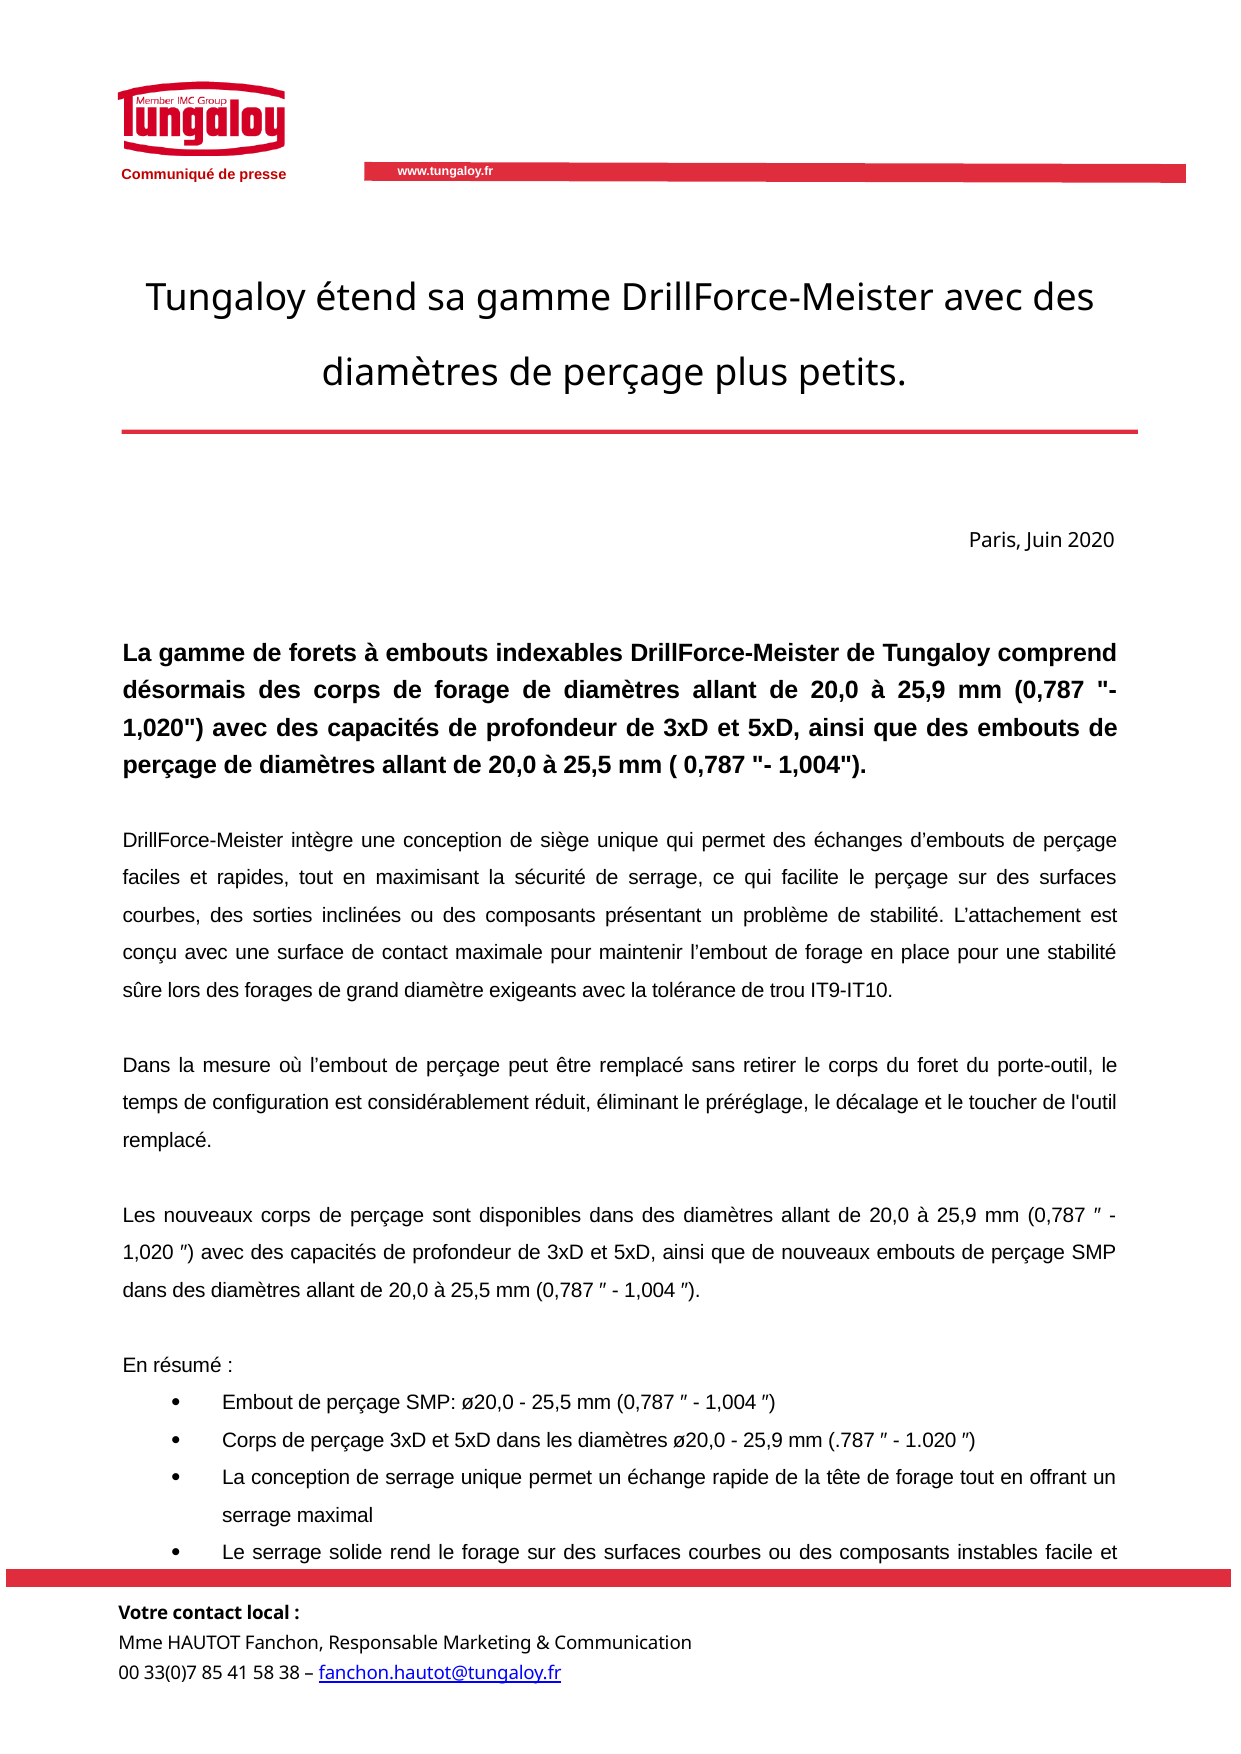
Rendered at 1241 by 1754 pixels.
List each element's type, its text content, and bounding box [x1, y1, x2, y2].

text La gamme de forets à embouts indexables DrillForce-Meister de Tungaloy comprend désormais des corps de forage de diamètres allant de 20,0 à 25,9 mm (0,787 "- 1,020") avec des capacités de profondeur de 3xD et 5xD, ainsi que des embouts de perçage de diamètres allant de 20,0 à 25,5 mm ( 0,787 "- 1,004"). [122, 633, 1118, 783]
list Le serrage solide rend le forage sur des surfaces courbes ou des composants instables facile et fiable [160, 1533, 1118, 1571]
text Paris, Juin 2020 [122, 521, 1118, 558]
list La conception de serrage unique permet un échange rapide de la tête de forage tout en offrant un serrage maximal [160, 1458, 1118, 1533]
text DrillForce-Meister intègre une conception de siège unique qui permet des échanges d’embouts de perçage faciles et rapides, tout en maximisant la sécurité de serrage, ce qui facilite le perçage sur des surfaces courbes, des sorties inclinées ou des composants présentant un problème de stabilité. L’attachement est conçu avec une surface de contact maximale pour maintenir l’embout de forage en place pour une stabilité sûre lors des forages de grand diamètre exigeants avec la tolérance de trou IT9-IT10. [122, 821, 1118, 1008]
text Les nouveaux corps de perçage sont disponibles dans des diamètres allant de 20,0 à 25,9 mm (0,787 ″ - 1,020 ″) avec des capacités de profondeur de 3xD et 5xD, ainsi que de nouveaux embouts de perçage SMP dans des diamètres allant de 20,0 à 25,5 mm (0,787 ″ - 1,004 ″). [122, 1196, 1118, 1308]
list Embout de perçage SMP: ø20,0 - 25,5 mm (0,787 ″ - 1,004 ″) [160, 1383, 1118, 1421]
text Tungaloy étend sa gamme DrillForce-Meister avec des diamètres de perçage plus petits. [122, 258, 1118, 408]
text En résumé : [122, 1346, 1118, 1383]
text Dans la mesure où l’embout de perçage peut être remplacé sans retirer le corps du foret du porte-outil, le temps de configuration est considérablement réduit, éliminant le préréglage, le décalage et le toucher de l'outil remplacé. [122, 1046, 1118, 1158]
list Corps de perçage 3xD et 5xD dans les diamètres ø20,0 - 25,9 mm (.787 ″ - 1.020 ″) [160, 1421, 1118, 1458]
picture [117, 81, 285, 156]
